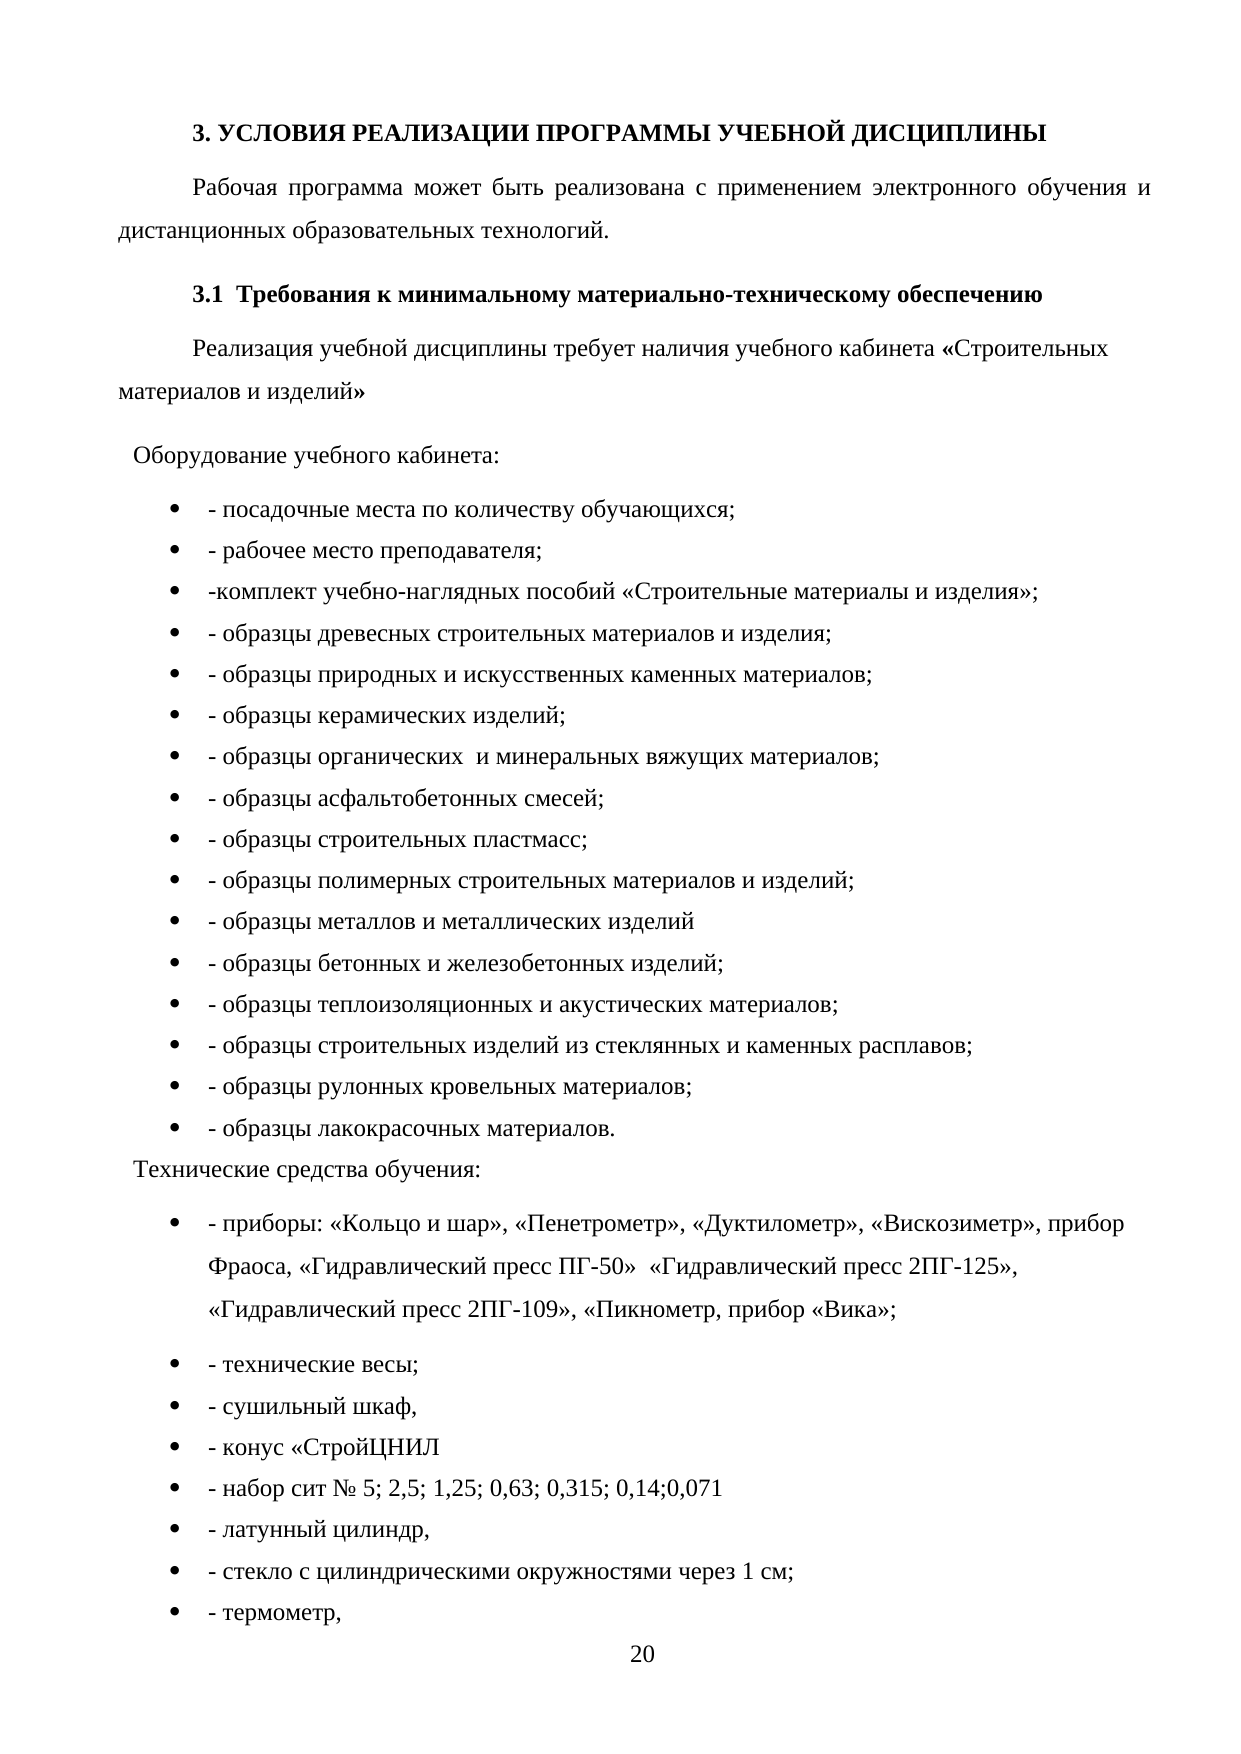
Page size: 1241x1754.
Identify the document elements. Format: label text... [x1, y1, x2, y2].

text 3.1 Требования к минимальному материально-техническому обеспечению [118, 279, 1152, 308]
list - сушильный шкаф, [170, 1391, 1152, 1419]
list - образцы металлов и металлических изделий [170, 906, 1152, 935]
list - образцы бетонных и железобетонных изделий; [170, 948, 1152, 976]
list - конус «СтройЦНИЛ [170, 1432, 1152, 1461]
list - образцы полимерных строительных материалов и изделий; [170, 865, 1152, 894]
list - образцы древесных строительных материалов и изделия; [170, 618, 1152, 646]
list - набор сит № 5; 2,5; 1,25; 0,63; 0,315; 0,14;0,071 [170, 1473, 1152, 1502]
list - термометр, [170, 1597, 1152, 1626]
text Технические средства обучения: [133, 1154, 1152, 1183]
list - образцы теплоизоляционных и акустических материалов; [170, 989, 1152, 1018]
text Рабочая программа может быть реализована с применением электронного обучения и дистанционных образовательных технологий. [118, 172, 1152, 244]
text Реализация учебной дисциплины требует наличия учебного кабинета «Строительных материалов и изделий» [118, 333, 1152, 405]
list - технические весы; [170, 1349, 1152, 1378]
list - образцы строительных изделий из стеклянных и каменных расплавов; [170, 1030, 1152, 1059]
list - образцы органических и минеральных вяжущих материалов; [170, 741, 1152, 770]
list - образцы строительных пластмасс; [170, 824, 1152, 853]
list - образцы рулонных кровельных материалов; [170, 1071, 1152, 1100]
list - приборы: «Кольцо и шар», «Пенетрометр», «Дуктилометр», «Вискозиметр», прибор Фраоса, «Гидравлический пресс ПГ-50» «Гидравлический пресс 2ПГ-125», «Гидравлический пресс 2ПГ-109», «Пикнометр, прибор «Вика»; [170, 1208, 1152, 1323]
text Оборудование учебного кабинета: [133, 440, 1152, 469]
list - рабочее место преподавателя; [170, 535, 1152, 564]
list -комплект учебно-наглядных пособий «Строительные материалы и изделия»; [170, 576, 1152, 605]
list - образцы лакокрасочных материалов. [170, 1113, 1152, 1141]
list - образцы керамических изделий; [170, 700, 1152, 729]
list - латунный цилиндр, [170, 1514, 1152, 1543]
list - образцы асфальтобетонных смесей; [170, 783, 1152, 811]
text 3. УСЛОВИЯ РЕАЛИЗАЦИИ ПРОГРАММЫ УЧЕБНОЙ ДИСЦИПЛИНЫ [118, 118, 1152, 147]
list - образцы природных и искусственных каменных материалов; [170, 659, 1152, 688]
list - стекло с цилиндрическими окружностями через ; [170, 1556, 1152, 1584]
list - посадочные места по количеству обучающихся; [170, 494, 1152, 523]
